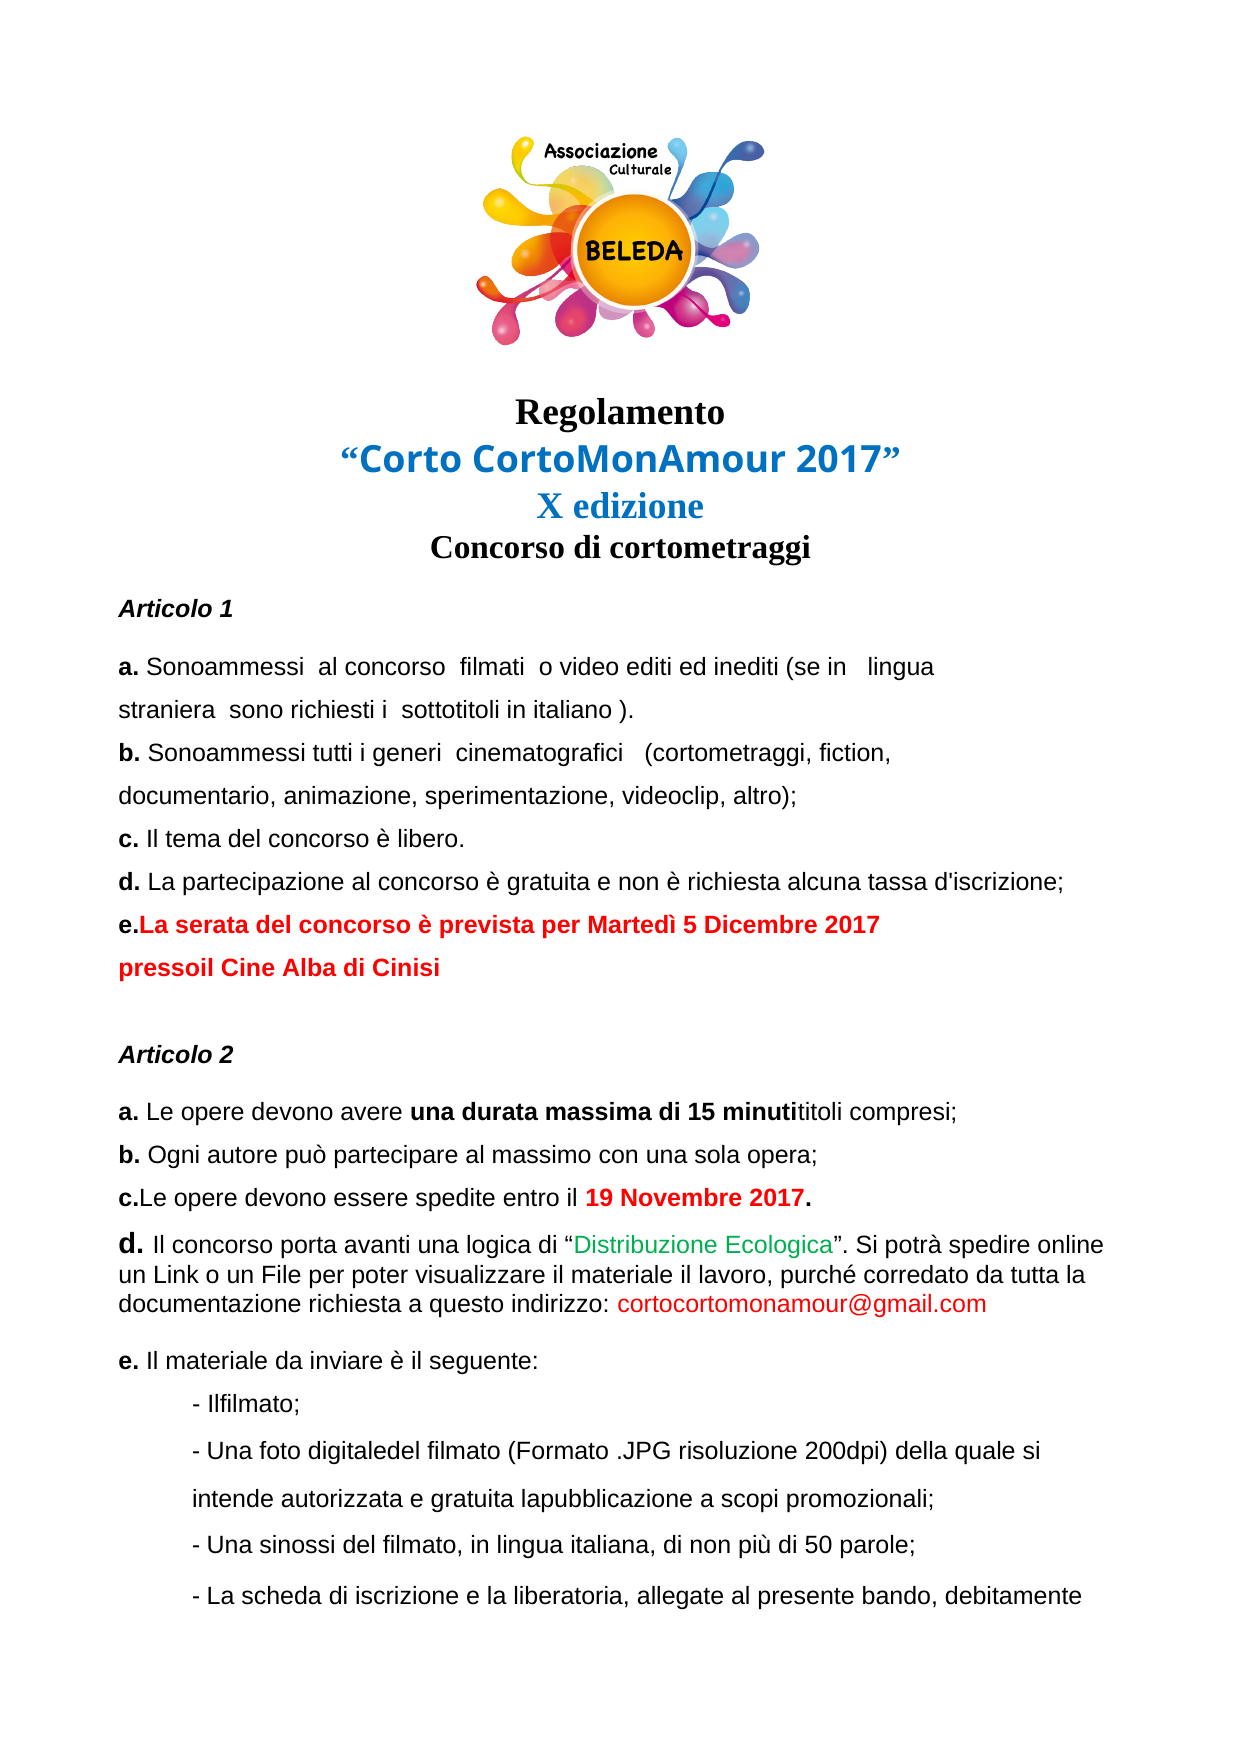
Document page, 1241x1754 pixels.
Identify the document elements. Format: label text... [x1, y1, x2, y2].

picture [474, 135, 766, 347]
text - La scheda di iscrizione e la liberatoria, allegate al presente bando, debitamente [118, 1578, 1122, 1612]
text - Una sinossi del filmato, in lingua italiana, di non più di 50 parole; [118, 1527, 1122, 1561]
text documentario, animazione, sperimentazione, videoclip, altro); [118, 781, 1122, 809]
text a. Sonoammessi al concorso filmati o video editi ed inediti (se in lingua [118, 651, 1122, 680]
text pressoil Cine Alba di Cinisi [118, 953, 1122, 982]
text intende autorizzata e gratuita lapubblicazione a scopi promozionali; [192, 1483, 1122, 1512]
text e.La serata del concorso è prevista per Martedì 5 Dicembre 2017 [118, 910, 1122, 939]
text d. Il concorso porta avanti una logica di “Distribuzione Ecologica”. Si potrà spedire online [118, 1226, 1122, 1260]
text Articolo 1 [118, 594, 1122, 623]
text a. Le opere devono avere una durata massima di 15 minutititoli compresi; [118, 1097, 1122, 1126]
text straniera sono richiesti i sottotitoli in italiano ). [118, 694, 1122, 723]
text Articolo 2 [118, 1039, 1122, 1068]
text “Corto CortoMonAmour 2017” [118, 433, 1122, 484]
text - Ilfilmato; [118, 1389, 1122, 1418]
text b. Sonoammessi tutti i generi cinematografici (cortometraggi, fiction, [118, 738, 1122, 766]
text d. La partecipazione al concorso è gratuita e non è richiesta alcuna tassa d'iscrizione; [118, 867, 1122, 896]
text c. Il tema del concorso è libero. [118, 824, 1122, 853]
text - Una foto digitaledel filmato (Formato .JPG risoluzione 200dpi) della quale si [192, 1432, 1122, 1467]
text Concorso di cortometraggi [118, 527, 1122, 565]
text documentazione richiesta a questo indirizzo: cortocortomonamour@gmail.com [118, 1289, 1122, 1317]
text b. Ogni autore può partecipare al massimo con una sola opera; [118, 1140, 1122, 1169]
text e. Il materiale da inviare è il seguente: [118, 1346, 1122, 1375]
text c.Le opere devono essere spedite entro il 19 Novembre 2017. [118, 1183, 1122, 1212]
text X edizione [118, 484, 1122, 527]
text Regolamento [118, 389, 1122, 433]
text un Link o un File per poter visualizzare il materiale il lavoro, purché corredato da tutta la [118, 1260, 1122, 1289]
